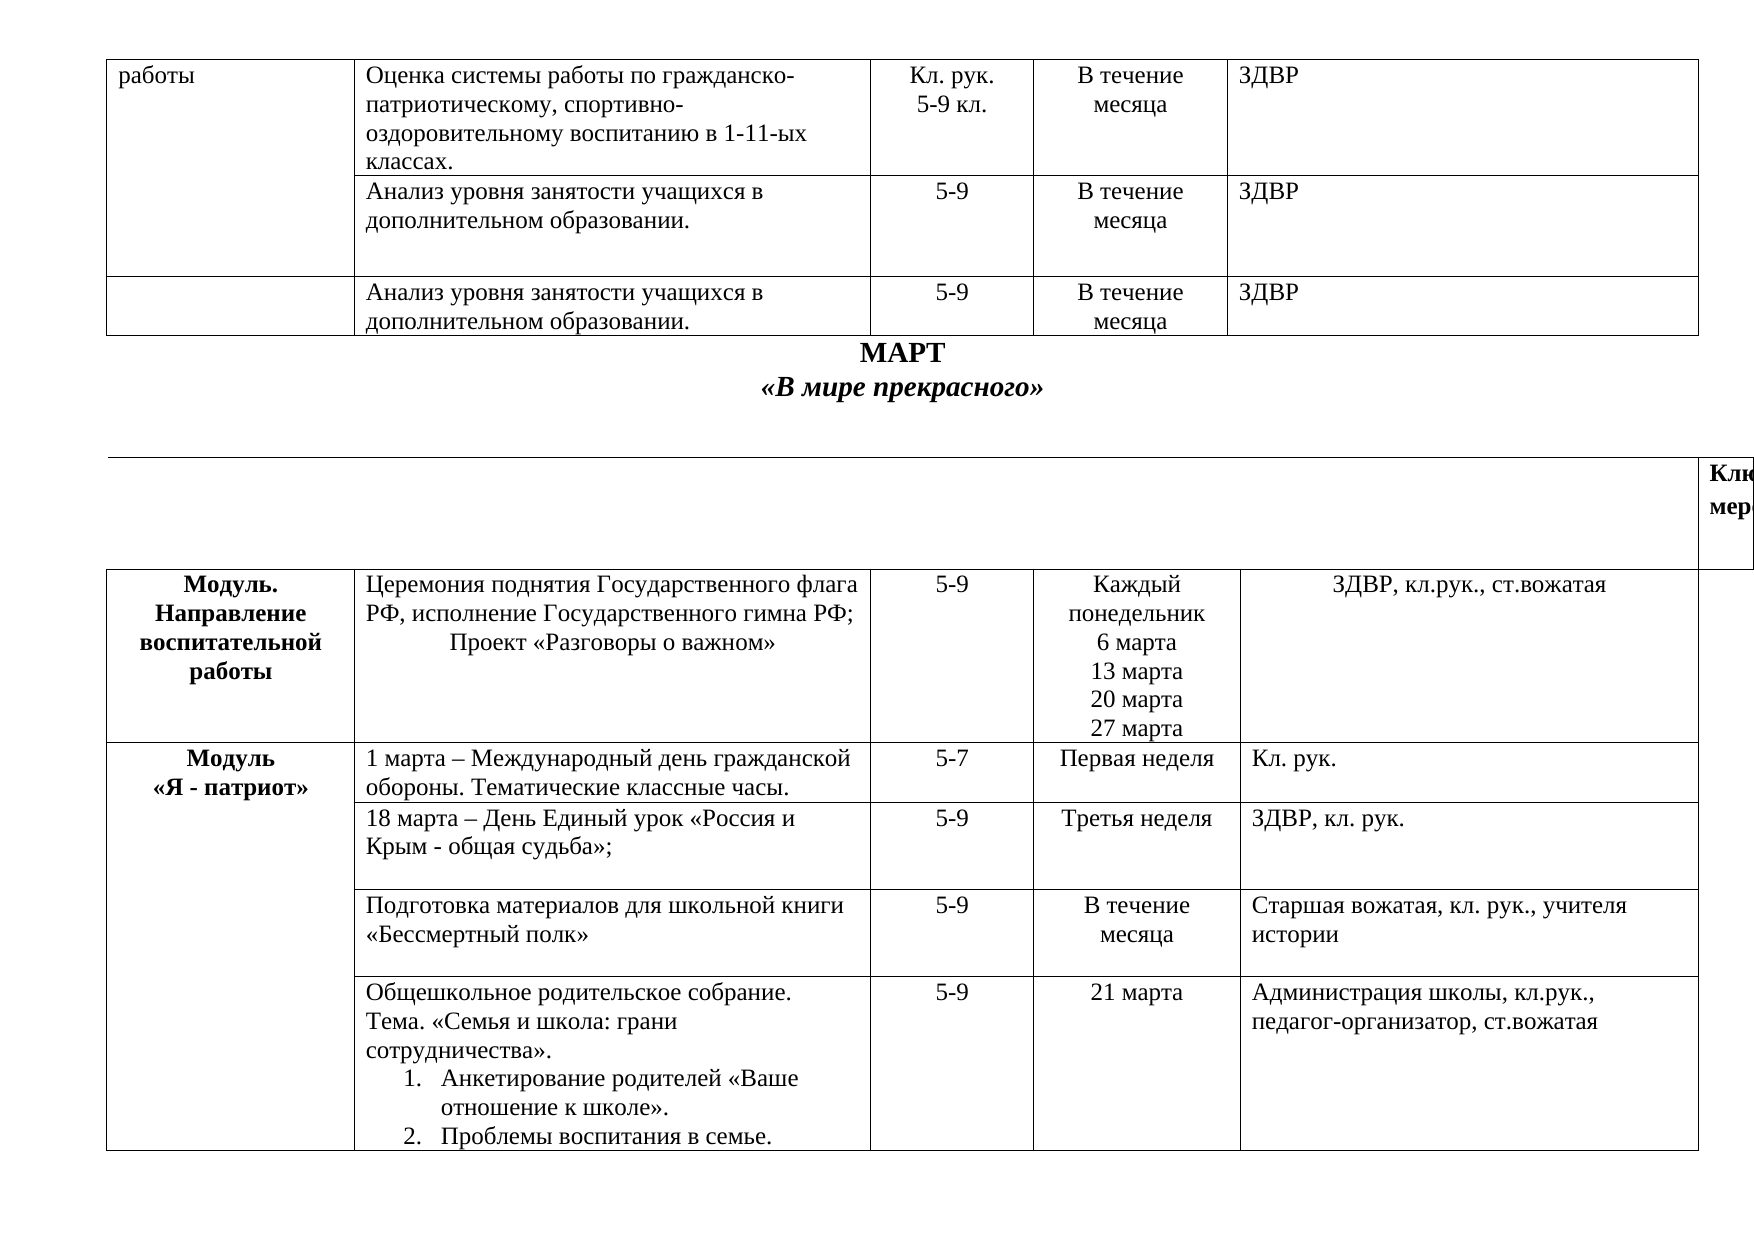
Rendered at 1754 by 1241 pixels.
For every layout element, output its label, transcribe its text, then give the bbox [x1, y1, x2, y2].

table_cell Каждый понедельник 6 марта 13 марта 20 марта 27 марта [1034, 570, 1240, 742]
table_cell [107, 60, 354, 276]
table_cell 5-9 [871, 977, 1033, 1150]
table_cell Церемония поднятия Государственного флага РФ, исполнение Государственного гимна РФ; Проект «Разговоры о важном» [355, 570, 870, 742]
table_cell В течение месяца [1034, 176, 1227, 276]
table_cell ЗДВР, кл.рук., ст.вожатая [1241, 570, 1698, 742]
table_cell ЗДВР, кл. рук. [1241, 803, 1698, 889]
table_cell Анализ уровня занятости учащихся в дополнительном образовании. [355, 176, 870, 276]
table_cell 5-9 [871, 570, 1033, 742]
table_cell Старшая вожатая, кл. рук., учителя истории [1241, 890, 1698, 976]
table_cell [107, 458, 1698, 568]
table_cell Оценка системы работы по гражданско-патриотическому, спортивно-оздоровительному воспитанию в 1-11-ых классах. [355, 60, 870, 175]
table_cell МАРТ «В мире прекрасного» [107, 336, 1698, 457]
table_cell Кл. рук. [1241, 743, 1698, 802]
table_cell 21 марта [1034, 977, 1240, 1150]
table_cell Модуль «Я - патриот» [107, 743, 354, 1150]
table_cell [1241, 977, 1698, 1150]
table_cell Кл. рук. 5-9 кл. [871, 60, 1033, 175]
table_cell 5-9 [871, 803, 1033, 889]
table_cell В течение месяца [1034, 890, 1240, 976]
table_cell 5-9 [871, 176, 1033, 276]
table_cell ЗДВР [1228, 60, 1698, 175]
table_cell 5-9 [871, 277, 1033, 334]
table_cell В течение месяца [1034, 60, 1227, 175]
table_cell В течение месяца [1034, 277, 1227, 334]
table_cell ЗДВР [1228, 277, 1698, 334]
table_cell Подготовка материалов для школьной книги «Бессмертный полк» [355, 890, 870, 976]
table_cell [107, 277, 354, 334]
table_cell 18 марта – День Единый урок «Россия и Крым - общая судьба»; [355, 803, 870, 889]
table_cell 1 марта – Международный день гражданской обороны. Тематические классные часы. [355, 743, 870, 802]
table_cell Модуль. Направление воспитательной работы [107, 570, 354, 742]
table_cell Ключевые дела. Название мероприятия (описание) [1699, 458, 1753, 568]
table_cell Первая неделя [1034, 743, 1240, 802]
table_cell Анализ уровня занятости учащихся в дополнительном образовании. [355, 277, 870, 334]
table_cell 5-9 [871, 890, 1033, 976]
table_cell ЗДВР [1228, 176, 1698, 276]
table_cell Третья неделя [1034, 803, 1240, 889]
table_cell 5-7 [871, 743, 1033, 802]
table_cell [355, 977, 870, 1150]
